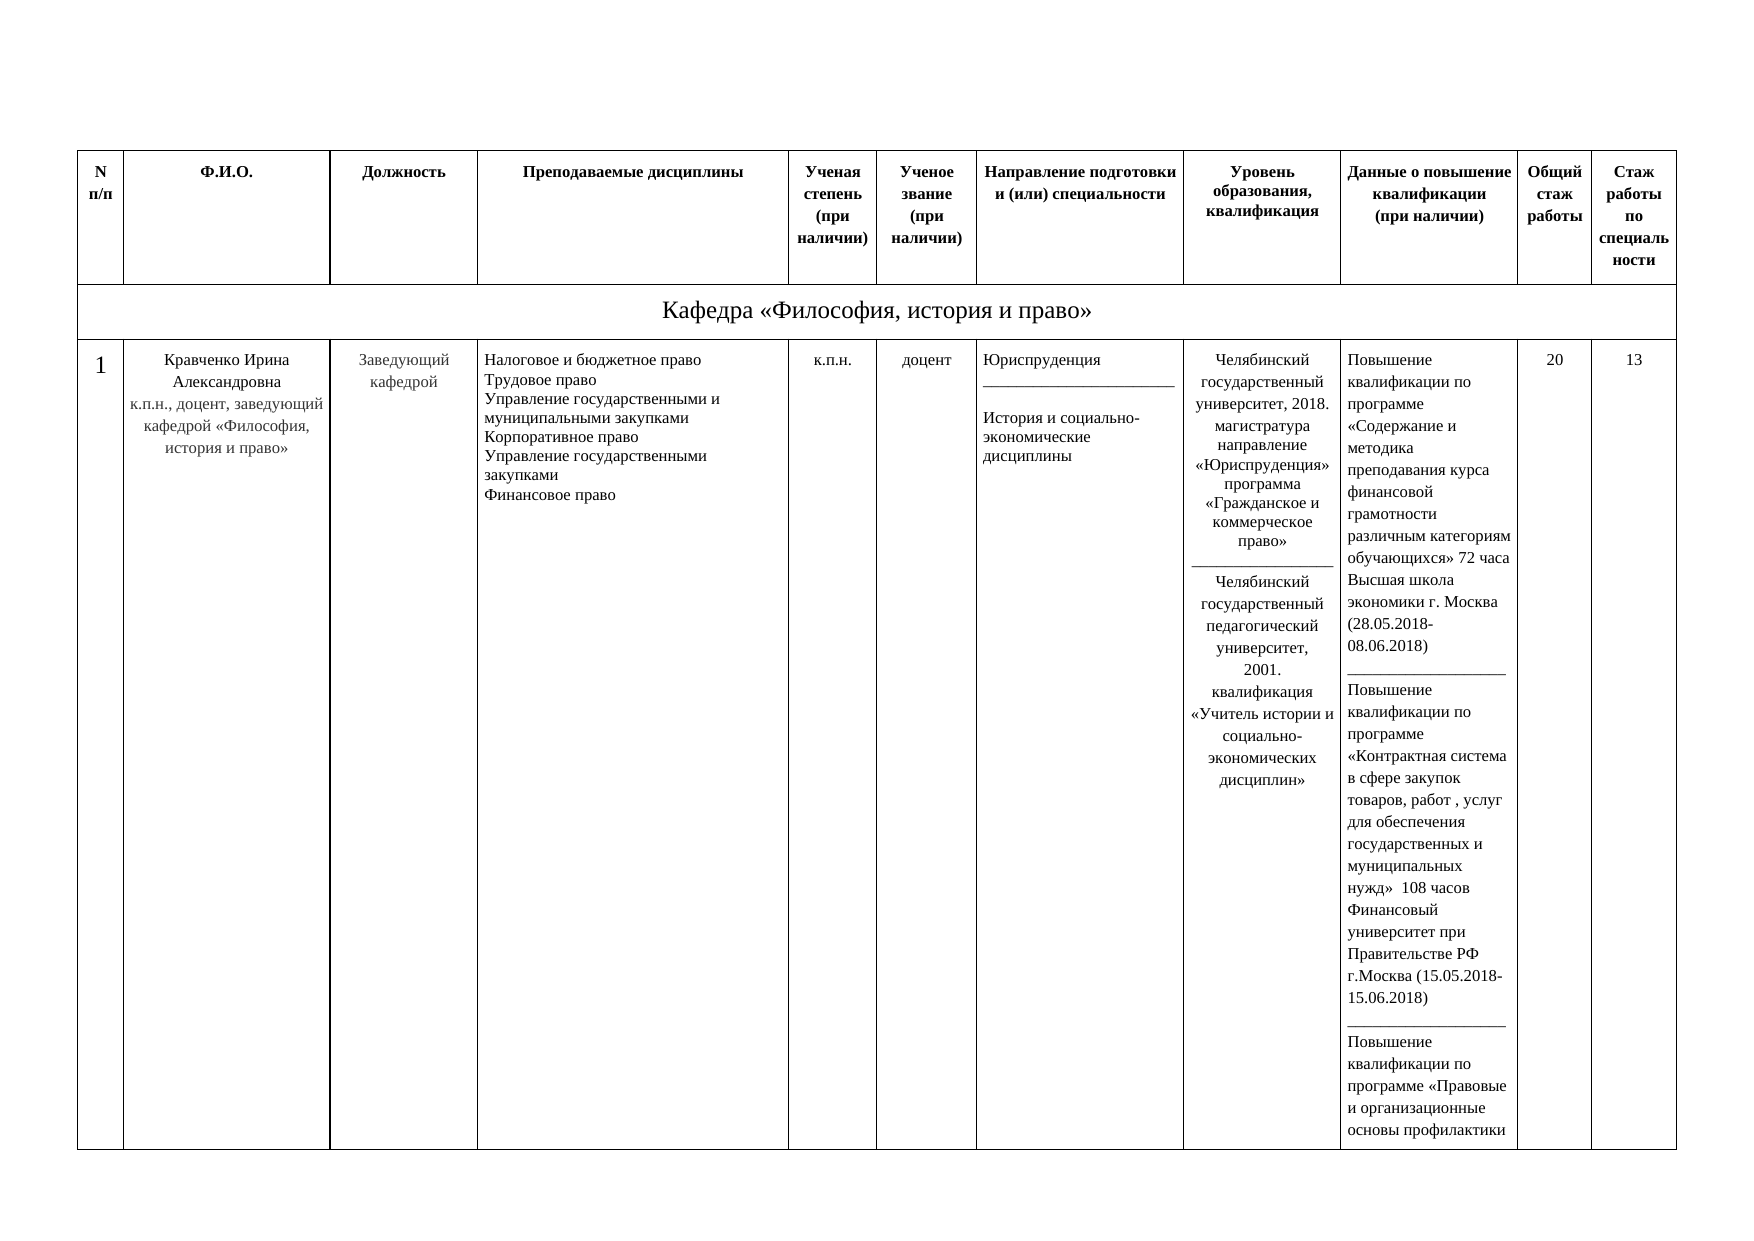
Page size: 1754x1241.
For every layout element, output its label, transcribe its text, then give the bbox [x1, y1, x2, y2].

table_header Данные о повышение квалификации (при наличии) [1341, 151, 1517, 283]
table_header N п/п [78, 151, 123, 283]
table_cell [1341, 340, 1517, 1149]
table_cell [977, 340, 1183, 1149]
table_cell доцент [877, 340, 976, 1149]
table_header Ф.И.О. [124, 151, 329, 283]
table_header Общий стаж работы [1518, 151, 1591, 283]
table_cell 1 [78, 340, 123, 1149]
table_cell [124, 340, 329, 1149]
table_cell Заведующий кафедрой [331, 340, 477, 1149]
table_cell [1184, 340, 1340, 1149]
table_header Стаж работы по специальности [1592, 151, 1676, 283]
table_header Ученое звание (при наличии) [877, 151, 976, 283]
table_cell Кафедра «Философия, история и право» [78, 285, 1676, 338]
table_header Преподаваемые дисциплины [478, 151, 788, 283]
table_cell 13 [1592, 340, 1676, 1149]
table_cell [478, 340, 788, 1149]
table_header Направление подготовки и (или) специальности [977, 151, 1183, 283]
table_header Должность [331, 151, 477, 283]
table_cell к.п.н. [789, 340, 876, 1149]
table_header Уровень образования, квалификация [1184, 151, 1340, 283]
table_header Ученая степень (при наличии) [789, 151, 876, 283]
table_cell 20 [1518, 340, 1591, 1149]
